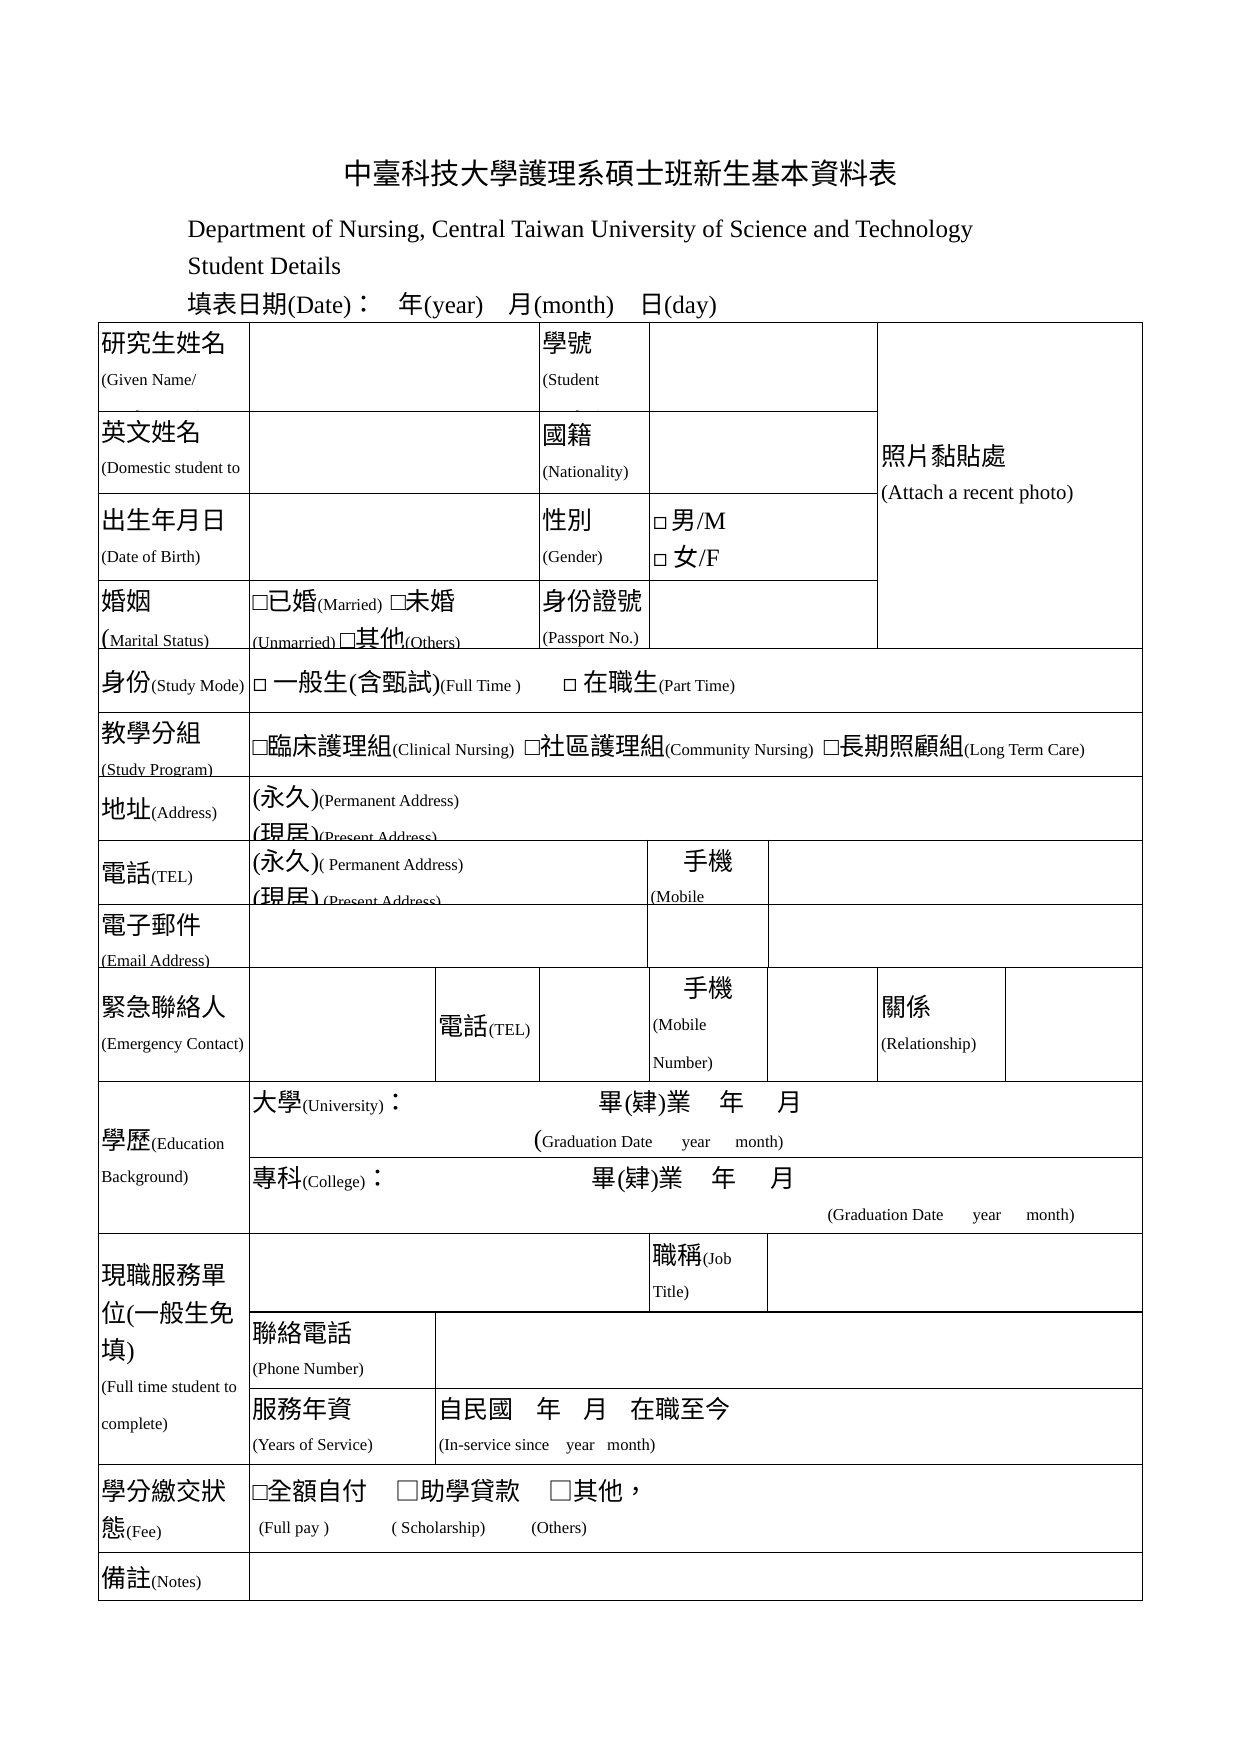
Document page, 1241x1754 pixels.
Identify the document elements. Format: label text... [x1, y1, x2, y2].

table_cell 身份證號 (Passport No.) [540, 581, 649, 648]
table_header [250, 323, 539, 411]
table_cell □已婚(Married) □未婚(Unmarried) □其他(Others) [250, 581, 539, 648]
table_cell 手機 (Mobile Number) [648, 841, 768, 903]
table_cell 備註(Notes) [99, 1553, 249, 1600]
table_cell 教學分組 (Study Program) [99, 713, 249, 776]
table_cell 聯絡電話 (Phone Number) [250, 1313, 435, 1387]
table_cell 職稱(Job Title) [650, 1234, 767, 1311]
table_cell [768, 968, 877, 1081]
table_cell [436, 1313, 1142, 1387]
table_cell 手機 (Mobile Number) [650, 968, 767, 1081]
table_cell [648, 905, 768, 967]
table_cell 出生年月日 (Date of Birth) [99, 494, 249, 580]
table_cell [540, 968, 649, 1081]
table_cell [250, 905, 647, 967]
table_cell [768, 1234, 1142, 1311]
table_cell 一般生(含甄試)(Full Time ) 在職生(Part Time) [250, 649, 1142, 712]
table_cell 大學(University)： 畢(肄)業 年 月 (Graduation Date year month) [250, 1082, 1142, 1157]
text 中臺科技大學護理系碩士班新生基本資料表 [187, 134, 1053, 209]
table_cell 學歷(Education Background) [99, 1082, 249, 1233]
table_cell [250, 412, 539, 493]
table_cell [650, 412, 877, 493]
table_cell 男/M 女/F [650, 494, 877, 580]
table_cell [650, 581, 877, 648]
table_header [650, 323, 877, 411]
table_cell □全額自付 □助學貸款 □其他， (Full pay ) ( Scholarship) (Others) [250, 1465, 1142, 1552]
table_cell 國籍 (Nationality) [540, 412, 649, 493]
table_cell (永久)(Permanent Address) (現居)(Present Address) [250, 777, 1142, 839]
table_cell 服務年資 (Years of Service) [250, 1389, 435, 1463]
table_cell 關係 (Relationship) [878, 968, 1005, 1081]
table_cell 婚姻 (Marital Status) [99, 581, 249, 648]
table_cell □臨床護理組(Clinical Nursing) □社區護理組(Community Nursing) □長期照顧組(Long Term Care) [250, 713, 1142, 776]
table_cell [250, 494, 539, 580]
table_cell 地址(Address) [99, 777, 249, 839]
table_cell 現職服務單位(一般生免填) (Full time student to complete) [99, 1234, 249, 1463]
table_cell 電話(TEL) [99, 841, 249, 903]
text 填表日期(Date)： 年(year) 月(month) 日(day) [187, 284, 1053, 322]
table_header 學號 (Student Number) [540, 323, 649, 411]
table_cell [769, 905, 1142, 967]
table_cell 學分繳交狀態(Fee) [99, 1465, 249, 1552]
table_header 照片黏貼處 (Attach a recent photo) [878, 323, 1142, 648]
table_cell (永久)( Permanent Address) (現居) (Present Address) [250, 841, 647, 903]
table_cell [1006, 968, 1142, 1081]
table_cell 緊急聯絡人 (Emergency Contact) [99, 968, 249, 1081]
table_cell 電話(TEL) [436, 968, 539, 1081]
table_cell [769, 841, 1142, 903]
text Department of Nursing, Central Taiwan University of Science and Technology Student Details [187, 209, 1053, 284]
table_cell 性別 (Gender) [540, 494, 649, 580]
table_cell 專科(College)： 畢(肄)業 年 月 (Graduation Date year month) [250, 1158, 1142, 1233]
table_cell [250, 968, 435, 1081]
table_cell 身份(Study Mode) [99, 649, 249, 712]
table_cell [250, 1234, 649, 1311]
table_cell [250, 1553, 1142, 1600]
table_header 研究生姓名 (Given Name/ Family Name ) [99, 323, 249, 411]
table_cell 英文姓名 (Domestic student to complete) [99, 412, 249, 493]
table_cell 自民國 年 月 在職至今 (In-service since year month) [436, 1389, 1142, 1463]
table_cell 電子郵件 (Email Address) [99, 905, 249, 967]
